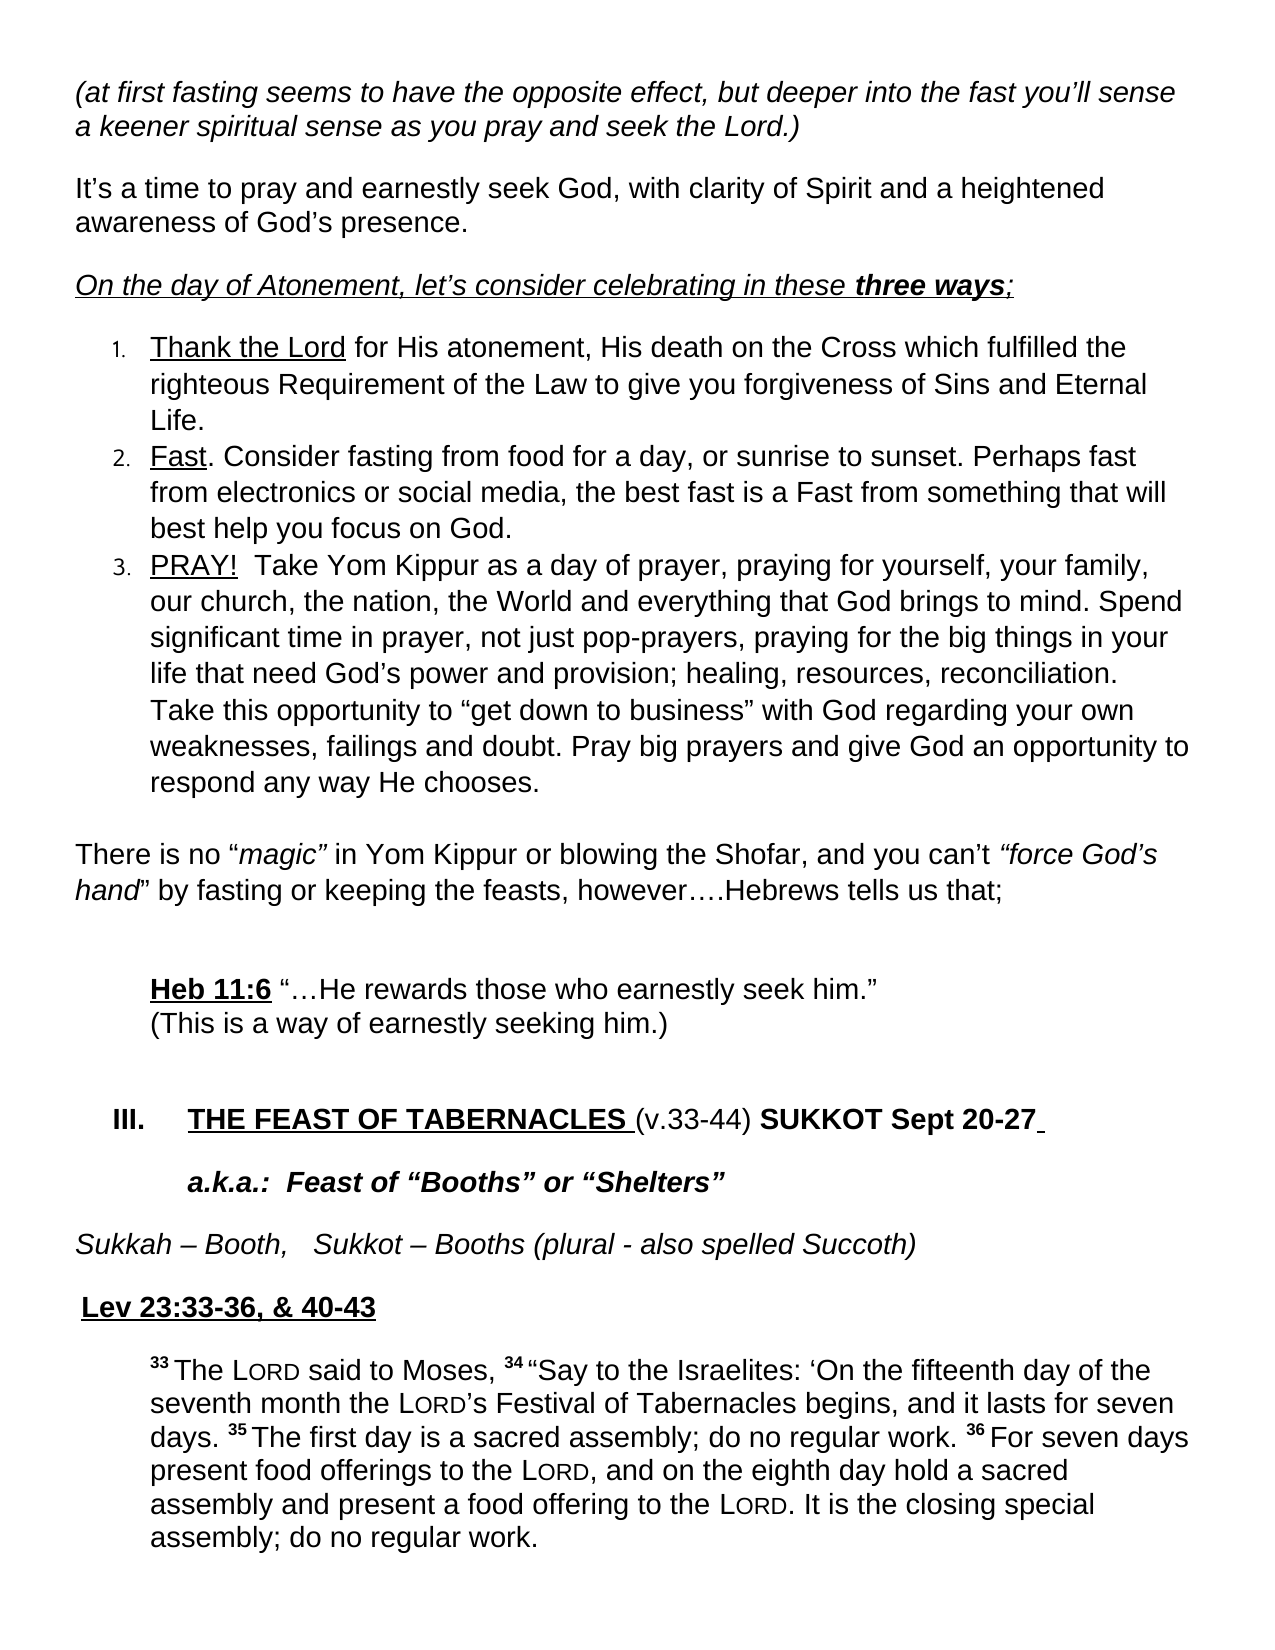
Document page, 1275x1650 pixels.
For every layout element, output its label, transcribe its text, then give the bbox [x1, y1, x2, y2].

text 33 The Lord said to Moses, 34 “Say to the Israelites: ‘On the fifteenth day of the seventh month the Lord’s Festival of Tabernacles begins, and it lasts for seven days. 35 The first day is a sacred assembly; do no regular work. 36 For seven days present food offerings to the Lord, and on the eighth day hold a sacred assembly and present a food offering to the Lord. It is the closing special assembly; do no regular work. [150, 1353, 1200, 1554]
text (at first fasting seems to have the opposite effect, but deeper into the fast you’ll sense a keener spiritual sense as you pray and seek the Lord.) [75, 75, 1200, 142]
text It’s a time to pray and earnestly seek God, with clarity of Spirit and a heightened awareness of God’s presence. [75, 171, 1200, 238]
text Lev 23:33-36, & 40-43 [81, 1290, 1200, 1324]
text Heb 11:6 “…He rewards those who earnestly seek him.” [150, 972, 1200, 1006]
text Sukkah – Booth, Sukkot – Booths (plural - also spelled Succoth) [75, 1227, 1200, 1261]
text There is no “magic” in Yom Kippur or blowing the Shofar, and you can’t “force God’s hand” by fasting or keeping the feasts, however….Hebrews tells us that; [75, 837, 1200, 907]
list Thank the Lord for His atonement, His death on the Cross which fulfilled the righteous Requirement of the Law to give you forgiveness of Sins and Eternal Life. [112, 330, 1200, 436]
list Fast. Consider fasting from food for a day, or sunrise to sunset. Perhaps fast from electronics or social media, the best fast is a Fast from something that will best help you focus on God. [112, 439, 1200, 545]
text On the day of Atonement, let’s consider celebrating in these three ways; [75, 267, 1200, 301]
text a.k.a.: Feast of “Booths” or “Shelters” [187, 1165, 1200, 1198]
list THE FEAST OF TABERNACLES (v.33-44) SUKKOT Sept 20-27 [112, 1102, 1200, 1136]
list PRAY! Take Yom Kippur as a day of prayer, praying for yourself, your family, our church, the nation, the World and everything that God brings to mind. Spend significant time in prayer, not just pop-prayers, praying for the big things in your life that need God’s power and provision; healing, resources, reconciliation. [112, 548, 1200, 690]
text Take this opportunity to “get down to business” with God regarding your own weaknesses, failings and doubt. Pray big prayers and give God an opportunity to respond any way He chooses. [150, 693, 1200, 798]
text (This is a way of earnestly seeking him.) [150, 1006, 1200, 1039]
